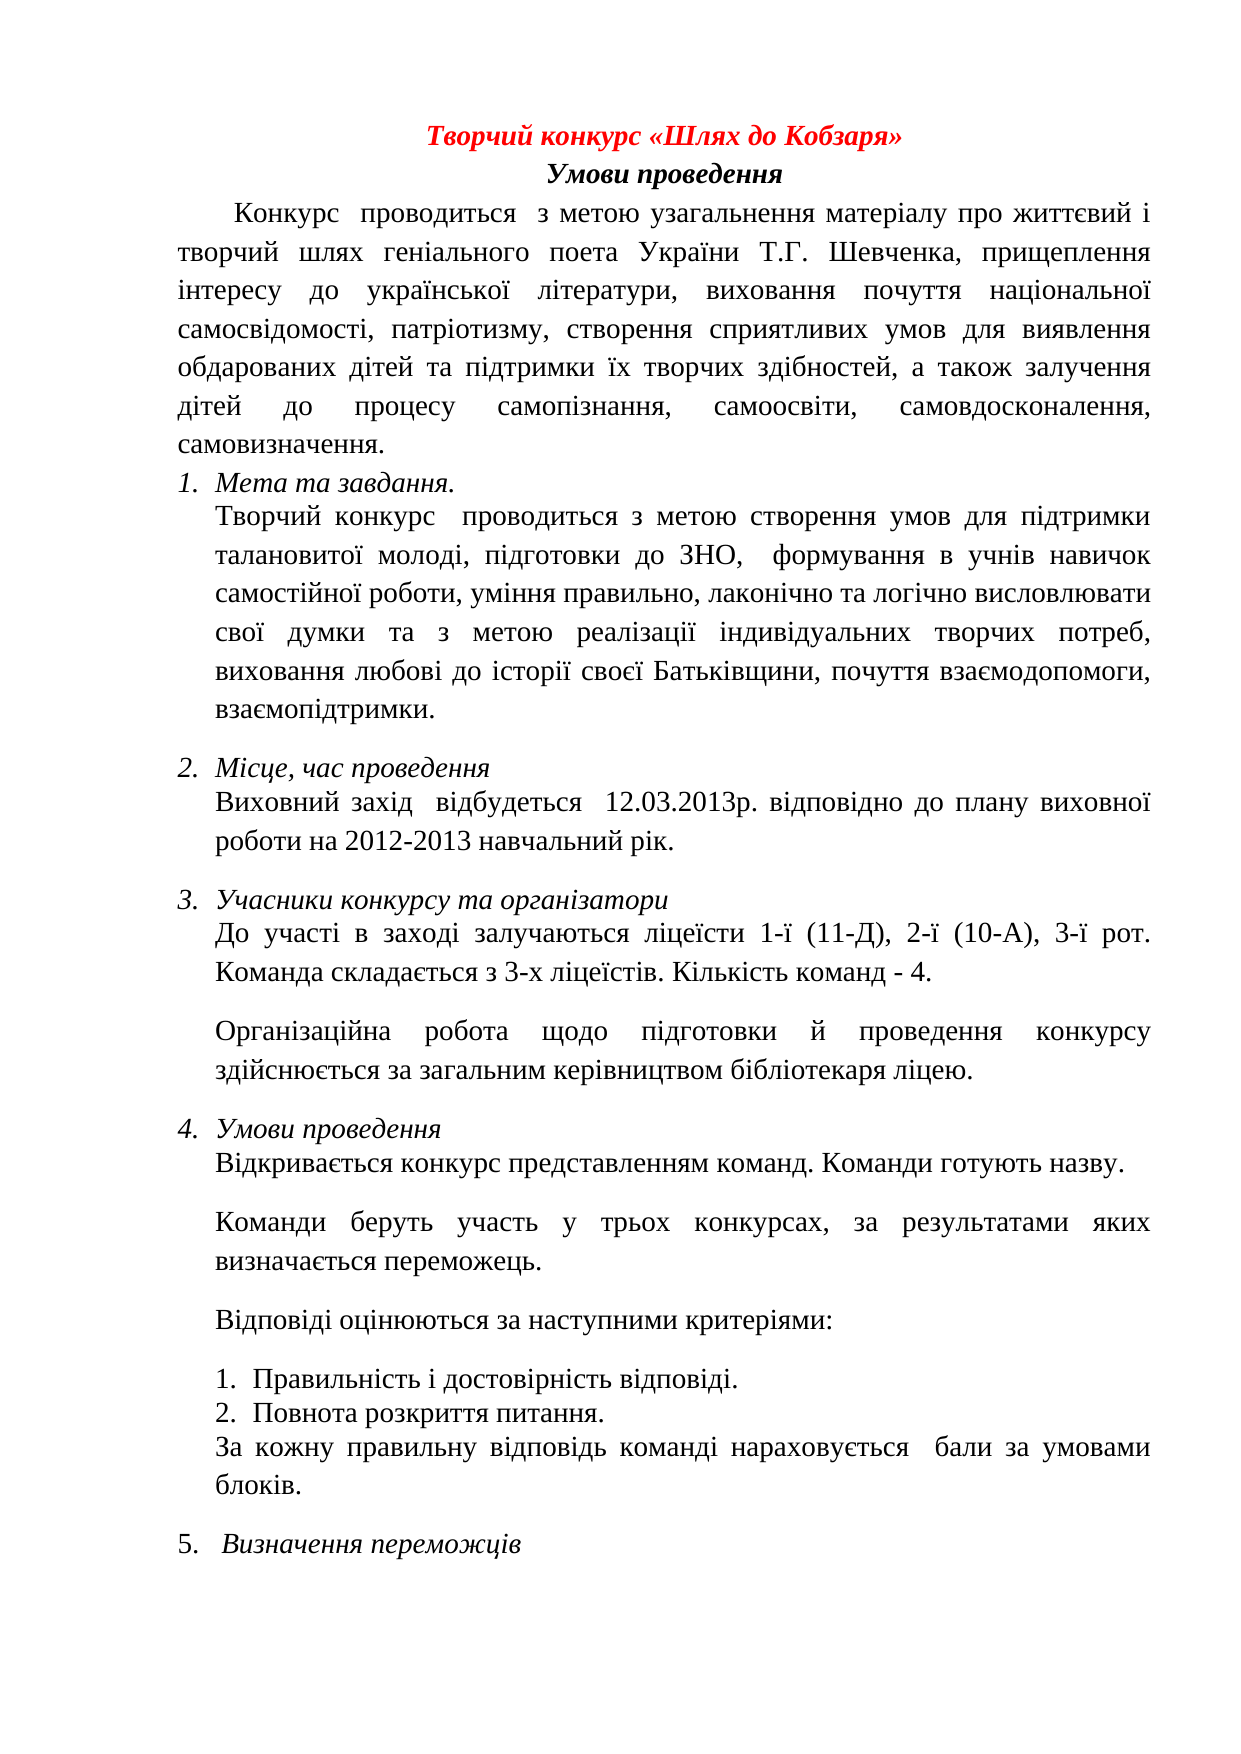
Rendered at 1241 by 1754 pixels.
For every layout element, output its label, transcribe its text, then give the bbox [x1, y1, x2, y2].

text Виховний захід відбудеться 12.03.2013р. відповідно до плану виховної роботи на 2012-2013 навчальний рік. [215, 784, 1152, 856]
list Умови проведення [177, 1111, 1152, 1145]
list Місце, час проведення [177, 751, 1152, 784]
text Творчий конкурс проводиться з метою створення умов для підтримки талановитої молоді, підготовки до ЗНО, формування в учнів навичок самостійної роботи, уміння правильно, лаконічно та логічно висловлювати свої думки та з метою реалізації індивідуальних творчих потреб, виховання любові до історії своєї Батьківщини, почуття взаємодопомоги, взаємопідтримки. [215, 498, 1152, 725]
list Повнота розкриття питання. [215, 1395, 1152, 1429]
text Творчий конкурс «Шлях до Кобзаря» [177, 118, 1152, 152]
text Відповіді оцінюються за наступними критеріями: [215, 1302, 1152, 1336]
list Правильність і достовірність відповіді. [215, 1362, 1152, 1395]
text Конкурс проводиться з метою узагальнення матеріалу про життєвий і творчий шлях геніального поета України Т.Г. Шевченка, прищеплення інтересу до української літератури, виховання почуття національної самосвідомості, патріотизму, створення сприятливих умов для виявлення обдарованих дітей та підтримки їх творчих здібностей, а також залучення дітей до процесу самопізнання, самоосвіти, самовдосконалення, самовизначення. [177, 195, 1152, 460]
list Мета та завдання. [177, 465, 1152, 498]
list Учасники конкурсу та організатори [177, 882, 1152, 916]
text За кожну правильну відповідь команді нараховується бали за умовами блоків. [215, 1429, 1152, 1501]
text Організаційна робота щодо підготовки й проведення конкурсу здійснюється за загальним керівництвом бібліотекаря ліцею. [215, 1013, 1152, 1086]
text До участі в заході залучаються ліцеїсти 1-ї (11-Д), 2-ї (10-А), 3-ї рот. Команда складається з 3-х ліцеїстів. Кількість команд - 4. [215, 916, 1152, 988]
text Команди беруть участь у трьох конкурсах, за результатами яких визначається переможець. [215, 1204, 1152, 1276]
text Умови проведення [177, 157, 1152, 190]
text Відкривається конкурс представленням команд. Команди готують назву. [215, 1145, 1152, 1178]
text 5. Визначення переможців [177, 1527, 1152, 1560]
